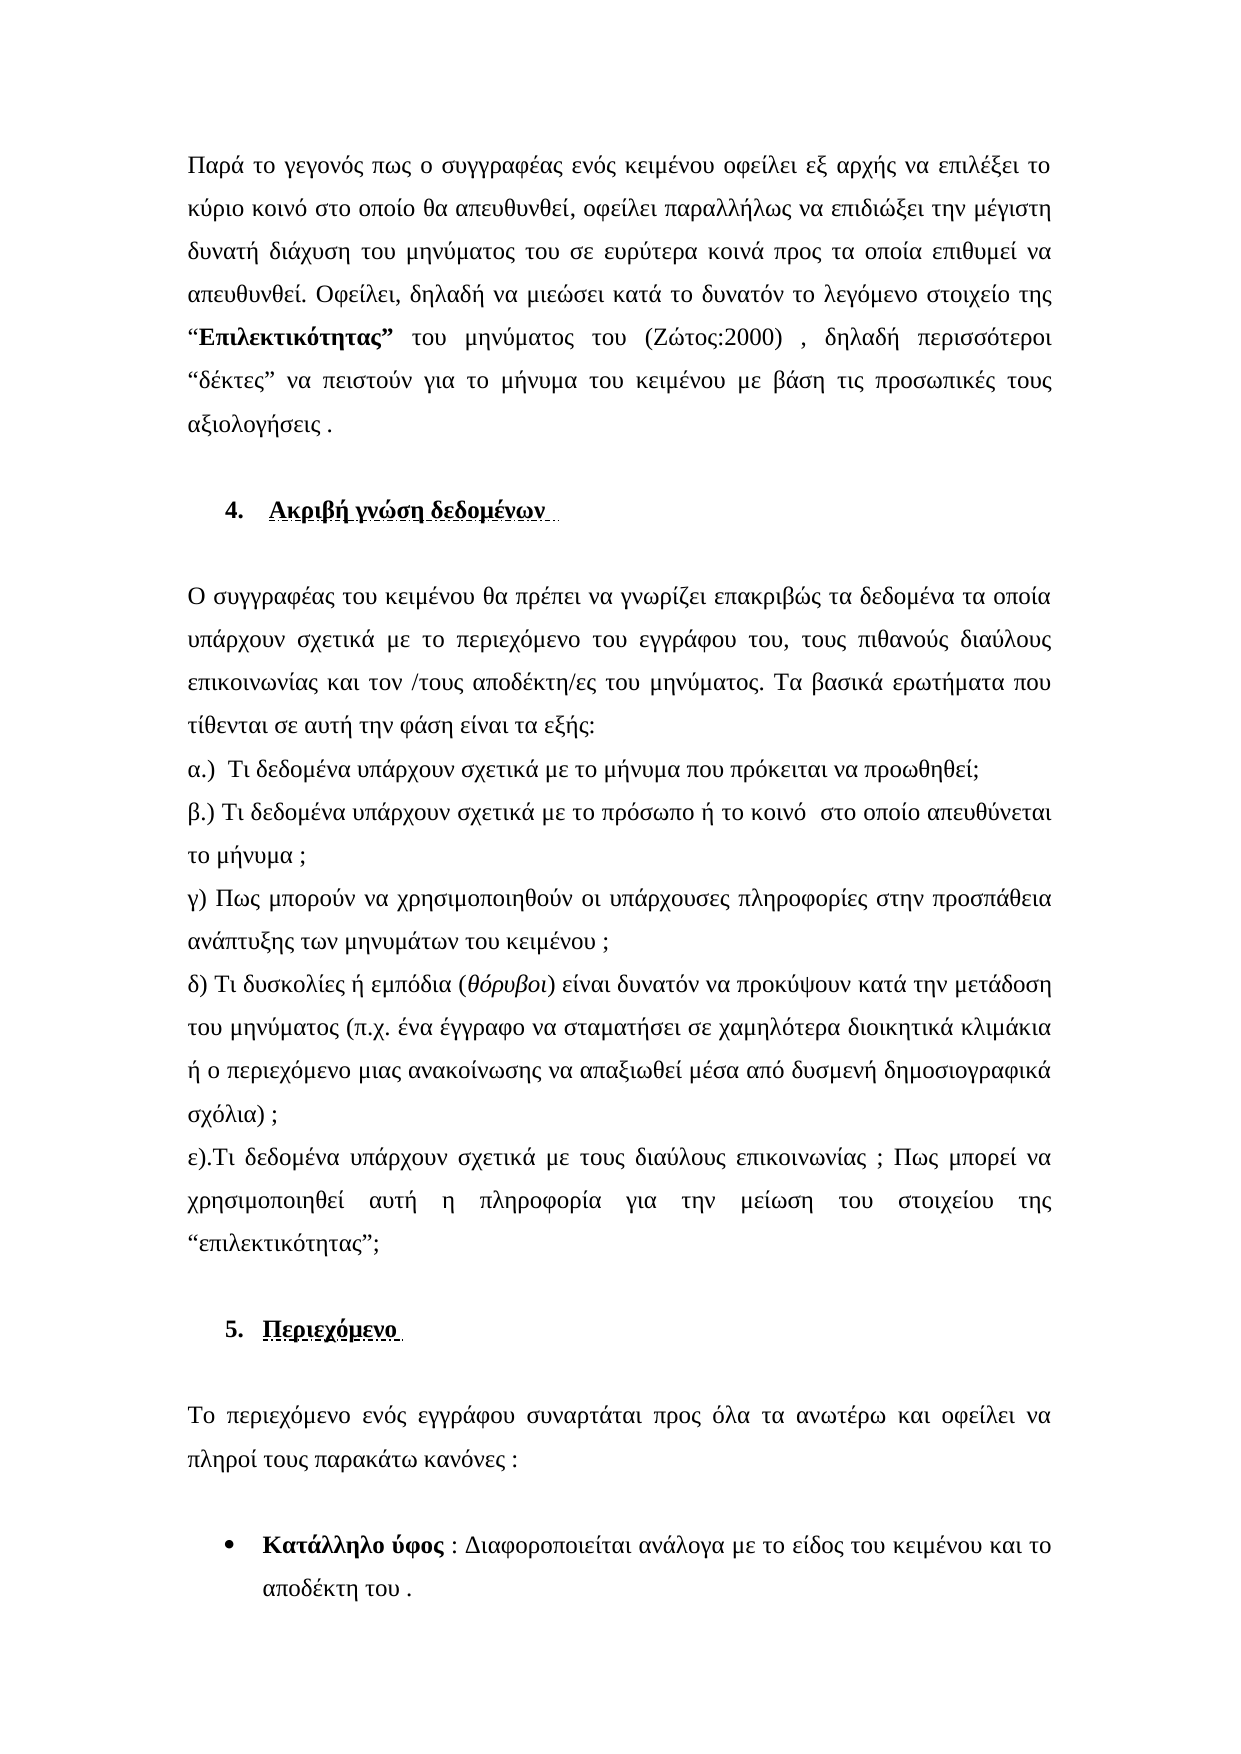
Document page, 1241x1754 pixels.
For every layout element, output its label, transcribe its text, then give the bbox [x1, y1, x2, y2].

text Παρά το γεγονός πως ο συγγραφέας ενός κειμένου οφείλει εξ αρχής να επιλέξει το κύριο κοινό στο οποίο θα απευθυνθεί, οφείλει παραλλήλως να επιδιώξει την μέγιστη δυνατή διάχυση του μηνύματος του σε ευρύτερα κοινά προς τα οποία επιθυμεί να απευθυνθεί. Οφείλει, δηλαδή να μιεώσει κατά το δυνατόν το λεγόμενο στοιχείο της “Επιλεκτικότητας” του μηνύματος του (Ζώτος:2000) , δηλαδή περισσότεροι “δέκτες” να πειστούν για το μήνυμα του κειμένου με βάση τις προσωπικές τους αξιολογήσεις . [187, 150, 1053, 437]
text β.) Τι δεδομένα υπάρχουν σχετικά με το πρόσωπο ή το κοινό στο οποίο απευθύνεται το μήνυμα ; [187, 797, 1053, 869]
text δ) Τι δυσκολίες ή εμπόδια (θόρυβοι) είναι δυνατόν να προκύψουν κατά την μετάδοση του μηνύματος (π.χ. ένα έγγραφο να σταματήσει σε χαμηλότερα διοικητικά κλιμάκια ή ο περιεχόμενο μιας ανακοίνωσης να απαξιωθεί μέσα από δυσμενή δημοσιογραφικά σχόλια) ; [187, 969, 1053, 1127]
text α.) Τι δεδομένα υπάρχουν σχετικά με το μήνυμα που πρόκειται να προωθηθεί; [187, 754, 1053, 782]
list Κατάλληλο ύφος : Διαφοροποιείται ανάλογα με το είδος του κειμένου και το αποδέκτη του . [225, 1530, 1053, 1602]
list Ακριβή γνώση δεδομένων [225, 495, 1053, 524]
text γ) Πως μπορούν να χρησιμοποιηθούν οι υπάρχουσες πληροφορίες στην προσπάθεια ανάπτυξης των μηνυμάτων του κειμένου ; [187, 883, 1053, 955]
text Το περιεχόμενο ενός εγγράφου συναρτάται προς όλα τα ανωτέρω και οφείλει να πληροί τους παρακάτω κανόνες : [187, 1401, 1053, 1472]
text ε).Τι δεδομένα υπάρχουν σχετικά με τους διαύλους επικοινωνίας ; Πως μπορεί να χρησιμοποιηθεί αυτή η πληροφορία για την μείωση του στοιχείου της “επιλεκτικότητας”; [187, 1142, 1053, 1257]
list Περιεχόμενο [225, 1314, 1053, 1343]
text Ο συγγραφέας του κειμένου θα πρέπει να γνωρίζει επακριβώς τα δεδομένα τα οποία υπάρχουν σχετικά με το περιεχόμενο του εγγράφου του, τους πιθανούς διαύλους επικοινωνίας και τον /τους αποδέκτη/ες του μηνύματος. Τα βασικά ερωτήματα που τίθενται σε αυτή την φάση είναι τα εξής: [187, 581, 1053, 739]
